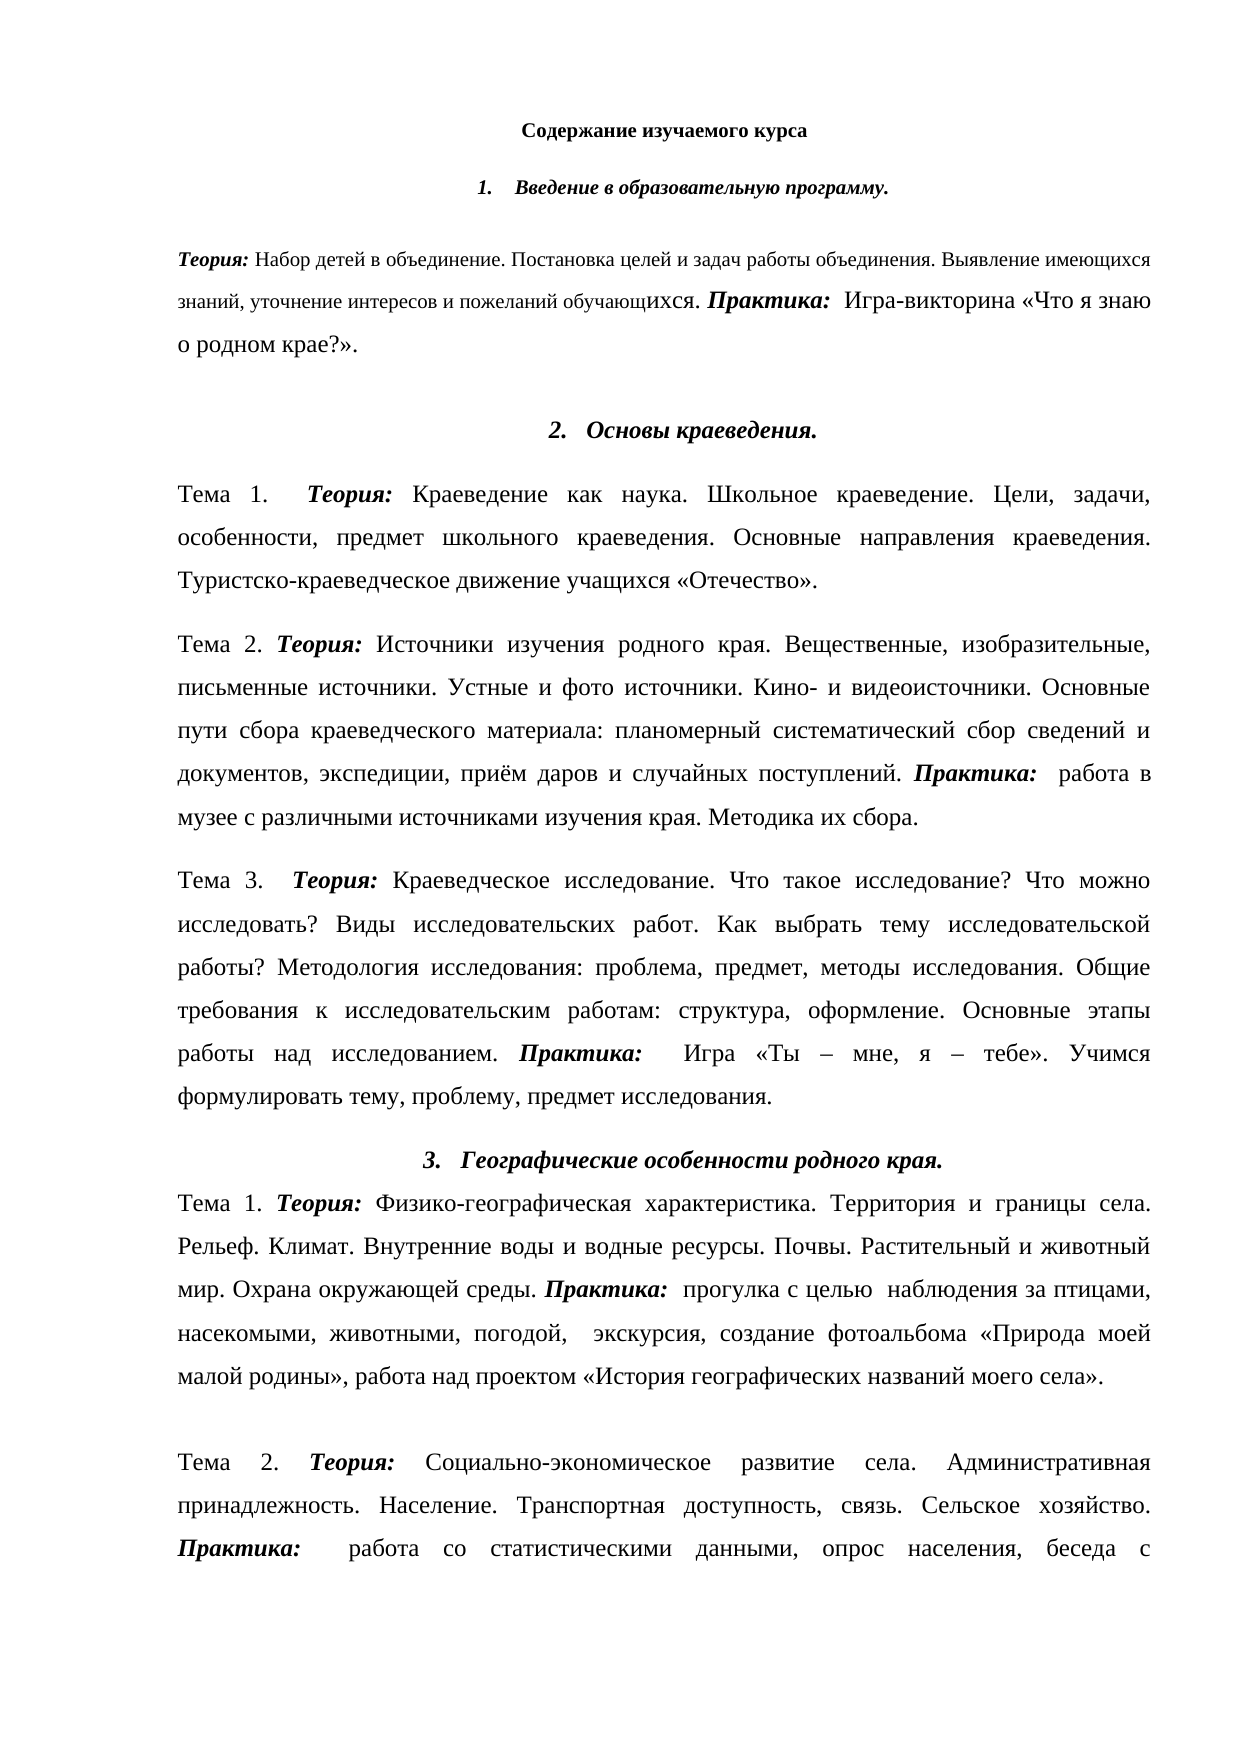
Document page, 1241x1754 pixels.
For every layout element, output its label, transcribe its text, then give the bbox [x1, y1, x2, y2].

text Тема 2. Теория: Источники изучения родного края. Вещественные, изобразительные, письменные источники. Устные и фото источники. Кино- и видеоисточники. Основные пути сбора краеведческого материала: планомерный систематический сбор сведений и документов, экспедиции, приём даров и случайных поступлений. Практика: работа в музее с различными источниками изучения края. Методика их сбора. [177, 629, 1152, 830]
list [177, 1447, 1152, 1562]
list Теория: Набор детей в объединение. Постановка целей и задач работы объединения. Выявление имеющихся знаний, уточнение интересов и пожеланий обучающихся. Практика: Игра-викторина «Что я знаю о родном крае?». [177, 247, 1152, 357]
list Тема 1. Теория: Физико-географическая характеристика. Территория и границы села. Рельеф. Климат. Внутренние воды и водные ресурсы. Почвы. Растительный и животный мир. Охрана окружающей среды. Практика: прогулка с целью наблюдения за птицами, насекомыми, животными, погодой, экскурсия, создание фотоальбома «Природа моей малой родины», работа над проектом «История географических названий моего села». [177, 1188, 1152, 1389]
list Основы краеведения. [215, 415, 1152, 444]
list Введение в образовательную программу. [215, 175, 1152, 199]
text Тема 1. Теория: Краеведение как наука. Школьное краеведение. Цели, задачи, особенности, предмет школьного краеведения. Основные направления краеведения. Туристско-краеведческое движение учащихся «Отечество». [177, 479, 1152, 594]
list Географические особенности родного края. [215, 1145, 1152, 1174]
text Тема 3. Теория: Краеведческое исследование. Что такое исследование? Что можно исследовать? Виды исследовательских работ. Как выбрать тему исследовательской работы? Методология исследования: проблема, предмет, методы исследования. Общие требования к исследовательским работам: структура, оформление. Основные этапы работы над исследованием. Практика: Игра «Ты – мне, я – тебе». Учимся формулировать тему, проблему, предмет исследования. [177, 866, 1152, 1110]
text Содержание изучаемого курса [177, 118, 1152, 142]
